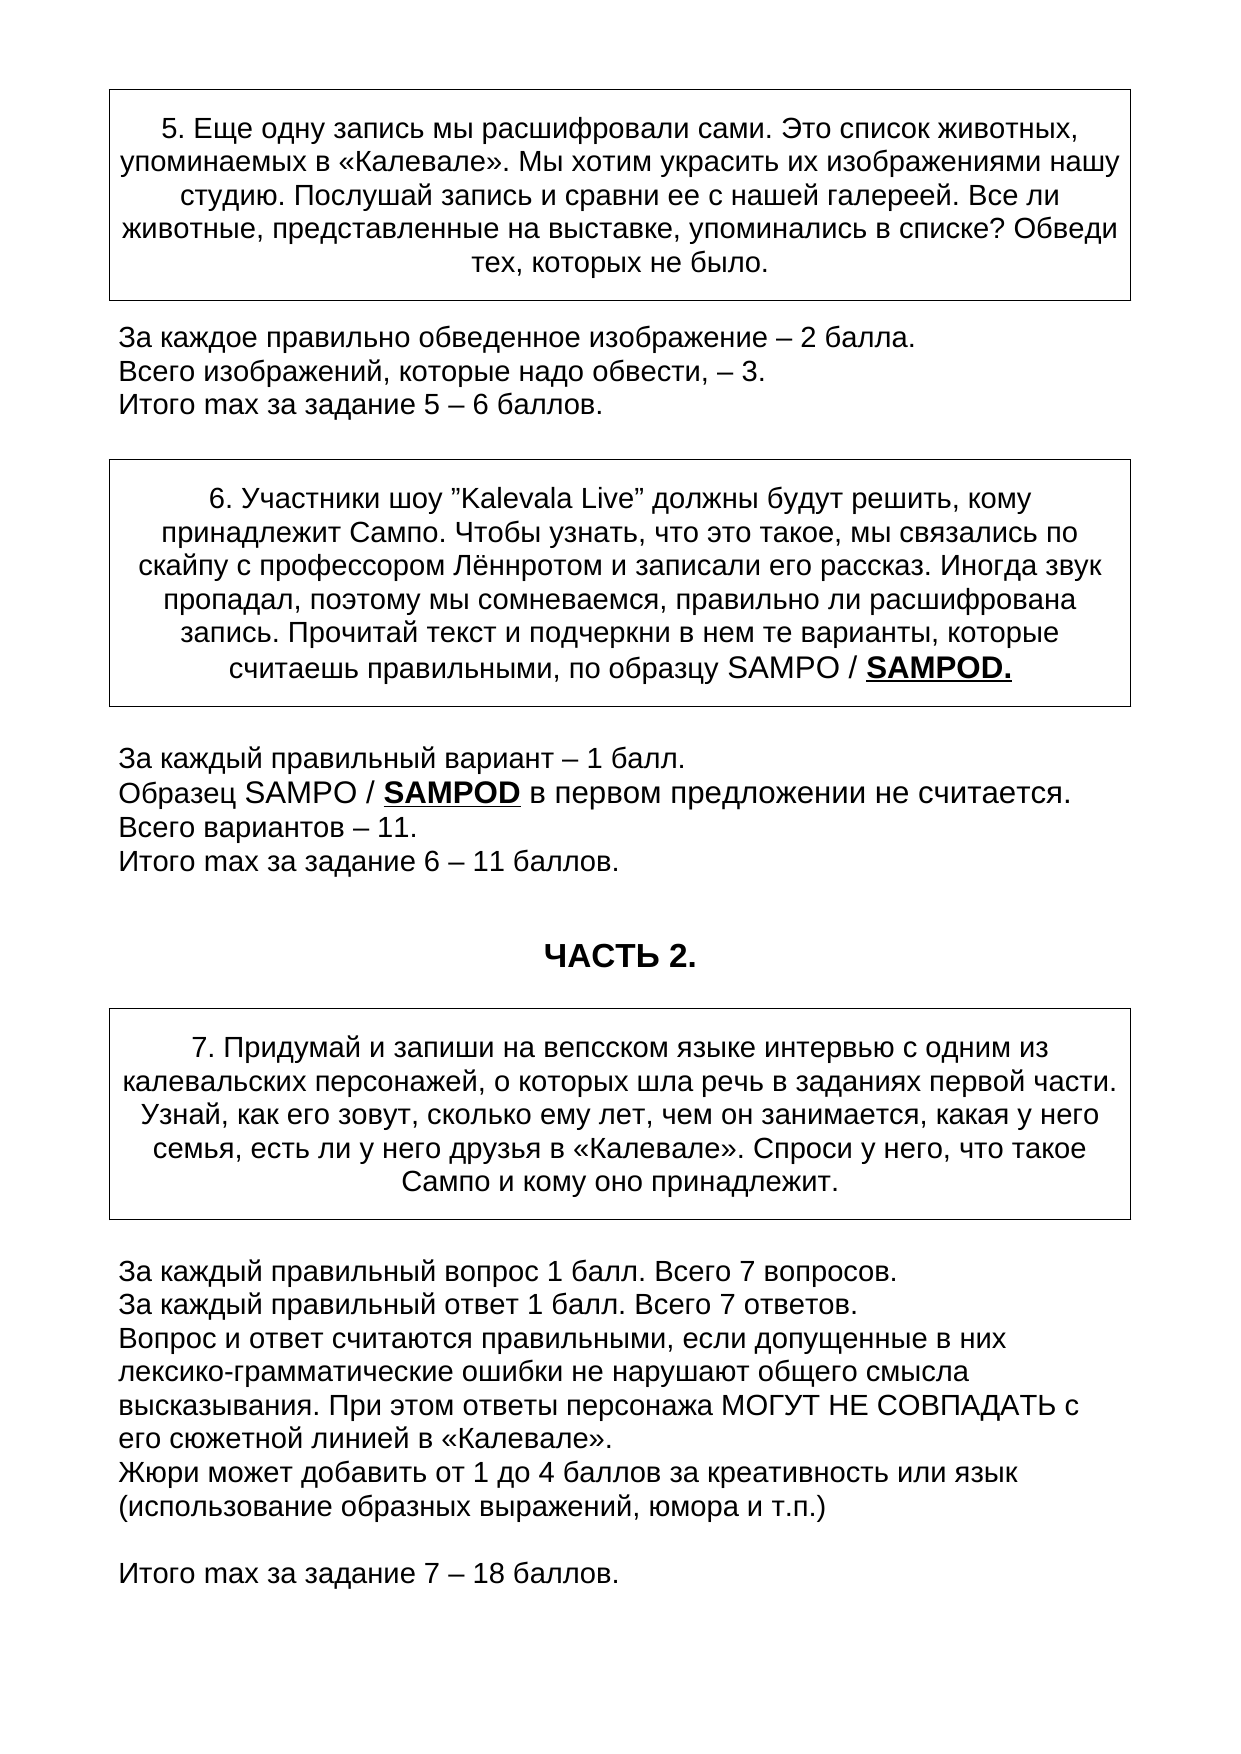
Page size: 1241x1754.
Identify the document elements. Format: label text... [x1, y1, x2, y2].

text Итого max за задание 5 – 6 баллов. [118, 387, 1122, 421]
text Итого max за задание 6 – 11 баллов. [118, 844, 1122, 877]
text Всего изображений, которые надо обвести, – 3. [118, 354, 1122, 387]
text 7. Придумай и запиши на вепсском языке интервью с одним из калевальских персонажей, о которых шла речь в заданиях первой части. Узнай, как его зовут, сколько ему лет, чем он занимается, какая у него семья, есть ли у него друзья в «Калевале». Спроси у него, что такое Cампо и кому оно принадлежит. [118, 1030, 1122, 1198]
text Вопрос и ответ считаются правильными, если допущенные в них лексико-грамматические ошибки не нарушают общего смысла высказывания. При этом ответы персонажа МОГУТ НЕ СОВПАДАТЬ с его сюжетной линией в «Калевале». [118, 1321, 1122, 1455]
text 6. Участники шоу ”Kalevala Live” должны будут решить, кому принадлежит Сампо. Чтобы узнать, что это такое, мы связались по скайпу с профессором Лённротом и записали его рассказ. Иногда звук пропадал, поэтому мы сомневаемся, правильно ли расшифрована запись. Прочитай текст и подчеркни в нем те варианты, которые считаешь правильными, по образцу SAMPO / SAMPOD. [118, 481, 1122, 685]
text 5. Еще одну запись мы расшифровали сами. Это список животных, упоминаемых в «Калевале». Мы хотим украсить их изображениями нашу студию. Послушай запись и сравни ее с нашей галереей. Все ли животные, представленные на выставке, упоминались в списке? Обведи тех, которых не было. [118, 111, 1122, 279]
text Всего вариантов – 11. [118, 810, 1122, 844]
text Итого max за задание 7 – 18 баллов. [118, 1556, 1122, 1589]
text За каждый правильный вариант – 1 балл. [118, 741, 1122, 774]
text За каждый правильный ответ 1 балл. Всего 7 ответов. [118, 1287, 1122, 1321]
text Жюри может добавить от 1 до 4 баллов за креативность или язык (использование образных выражений, юмора и т.п.) [118, 1455, 1122, 1522]
text За каждое правильно обведенное изображение – 2 балла. [118, 320, 1122, 354]
text Образец SAMPO / SAMPOD в первом предложении не считается. [118, 774, 1122, 810]
text За каждый правильный вопрос 1 балл. Всего 7 вопросов. [118, 1254, 1122, 1287]
text ЧАСТЬ 2. [118, 936, 1122, 974]
